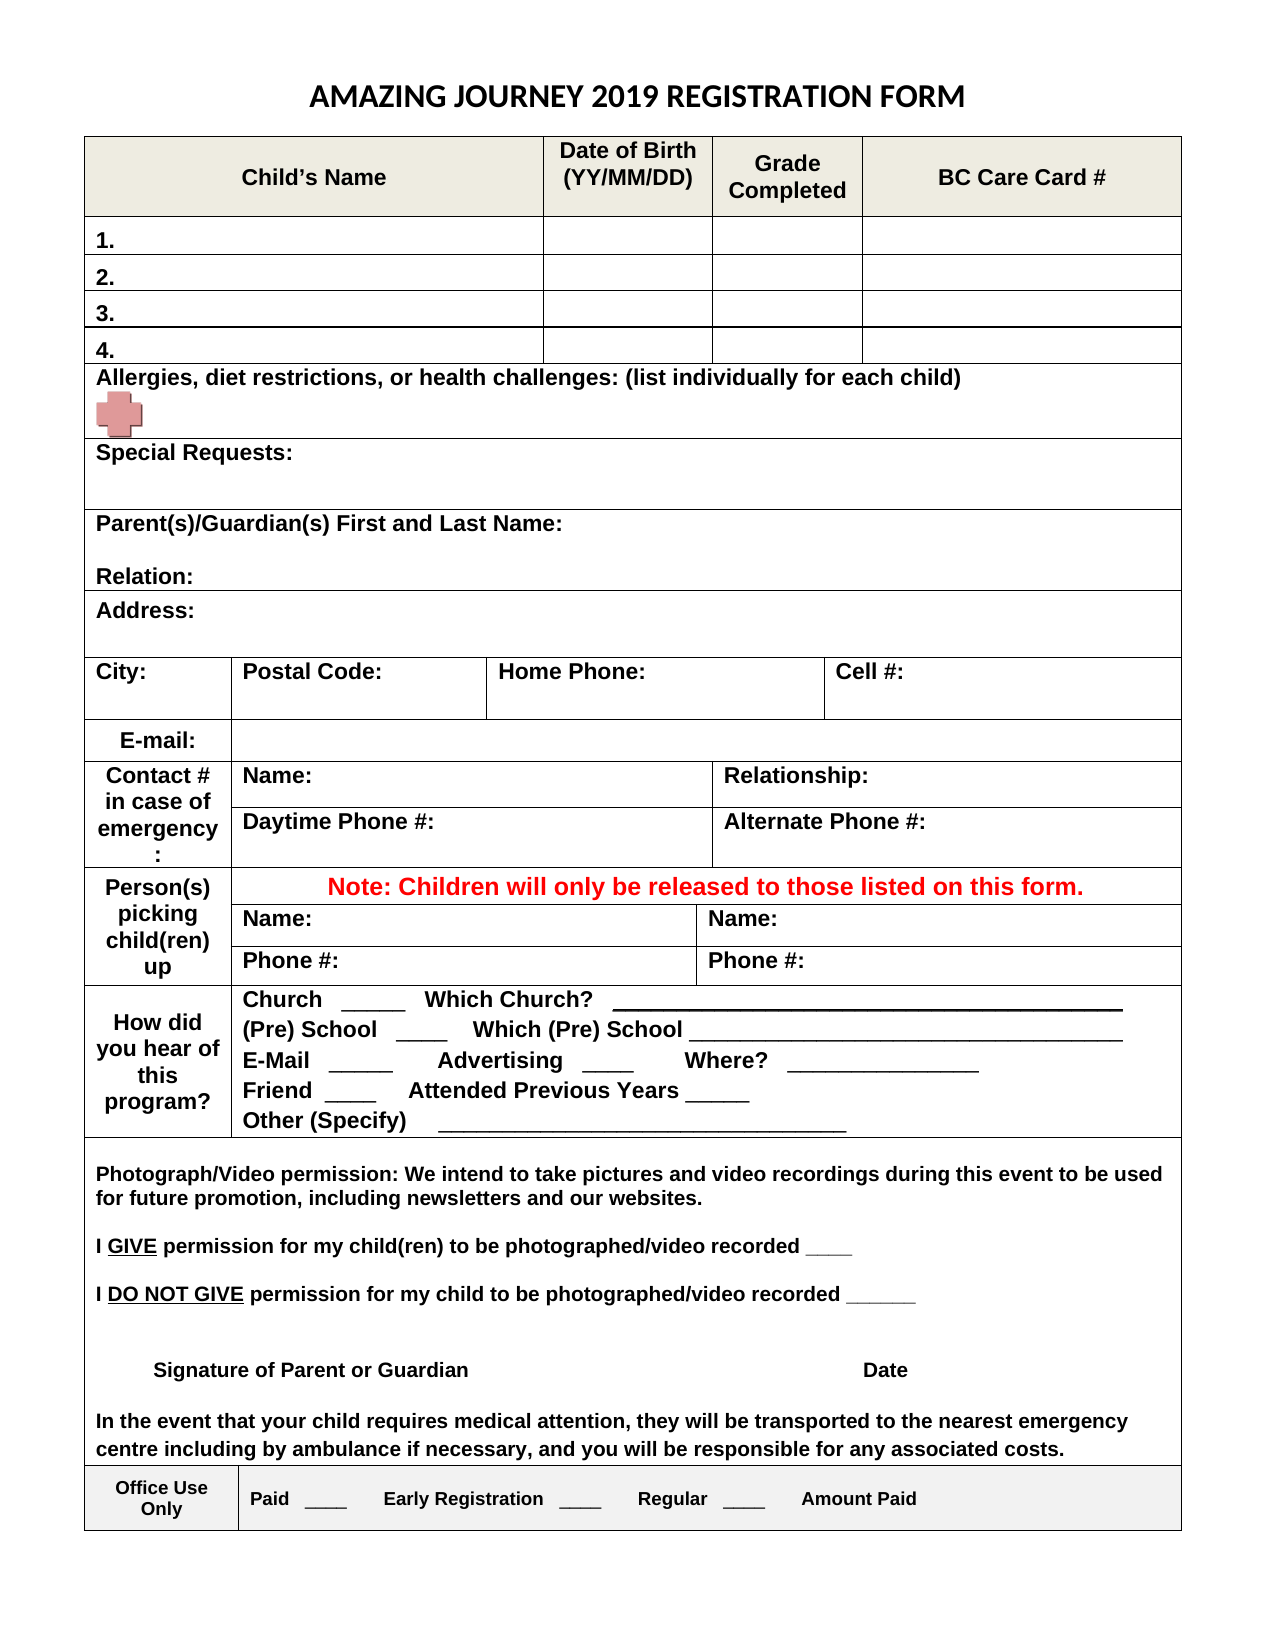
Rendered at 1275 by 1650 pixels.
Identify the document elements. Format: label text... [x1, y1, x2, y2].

table_cell Paid ____ Early Registration ____ Regular ____ Amount Paid [239, 1466, 1181, 1530]
table_cell [544, 328, 712, 363]
table_cell [863, 217, 1181, 253]
table_cell Allergies, diet restrictions, or health challenges: (list individually for each child) [85, 364, 1181, 438]
table_cell [863, 255, 1181, 290]
table_cell Special Requests: [85, 439, 1181, 509]
table_header BC Care Card # [863, 137, 1181, 216]
table_cell [713, 291, 862, 326]
table_cell Home Phone: [487, 658, 824, 719]
table_cell 1. [85, 217, 543, 253]
table_cell [544, 217, 712, 253]
table_cell Alternate Phone #: [713, 808, 1181, 867]
table_cell Name: [232, 762, 712, 807]
table_cell Phone #: [697, 947, 1181, 985]
table_cell Person(s) picking child(ren) up [85, 868, 231, 985]
table_cell Church _____ Which Church? ________________________________________ (Pre) School ____ Which (Pre) School __________________________________ E-Mail _____ Advertising ____ Where? _______________ Friend ____ Attended Previous Years _____ Other (Specify) ________________________________ [232, 986, 1181, 1137]
table_cell Phone #: [232, 947, 696, 985]
table_cell [863, 328, 1181, 363]
table_cell 2. [85, 255, 543, 290]
table_cell [544, 291, 712, 326]
table_cell Relationship: [713, 762, 1181, 807]
table_cell How did you hear of this program? [85, 986, 231, 1137]
table_cell E-mail: [85, 720, 231, 761]
table_cell Office Use Only [85, 1466, 238, 1530]
table_cell [544, 255, 712, 290]
table_cell [863, 291, 1181, 326]
table_cell Contact # in case of emergency: [85, 762, 231, 867]
table_cell Note: Children will only be released to those listed on this form. [232, 868, 1181, 904]
table_cell Parent(s)/Guardian(s) First and Last Name: Relation: [85, 510, 1181, 589]
text AMAZING JOURNEY 2019 REGISTRATION FORM [112, 75, 1162, 116]
table_cell [713, 217, 862, 253]
table_cell Cell #: [825, 658, 1181, 719]
table_cell [713, 328, 862, 363]
table_cell [713, 255, 862, 290]
table_cell Name: [232, 905, 696, 946]
table_header Grade Completed [713, 137, 862, 216]
table_cell 4. [85, 328, 543, 363]
table_header Date of Birth (YY/MM/DD) [544, 137, 712, 216]
table_cell Address: [85, 591, 1181, 657]
table_cell 3. [85, 291, 543, 326]
table_header Child’s Name [85, 137, 543, 216]
table_cell Postal Code: [232, 658, 486, 719]
table_cell Name: [697, 905, 1181, 946]
table_cell Photograph/Video permission: We intend to take pictures and video recordings during this event to be used for future promotion, including newsletters and our websites. I GIVE permission for my child(ren) to be photographed/video recorded ____ I DO NOT GIVE permission for my child to be photographed/video recorded ______ Signature of Parent or Guardian Date In the event that your child requires medical attention, they will be transported to the nearest emergency centre including by ambulance if necessary, and you will be responsible for any associated costs. [85, 1138, 1181, 1465]
table_cell Daytime Phone #: [232, 808, 712, 867]
table_cell City: [85, 658, 231, 719]
table_cell [232, 720, 1181, 761]
